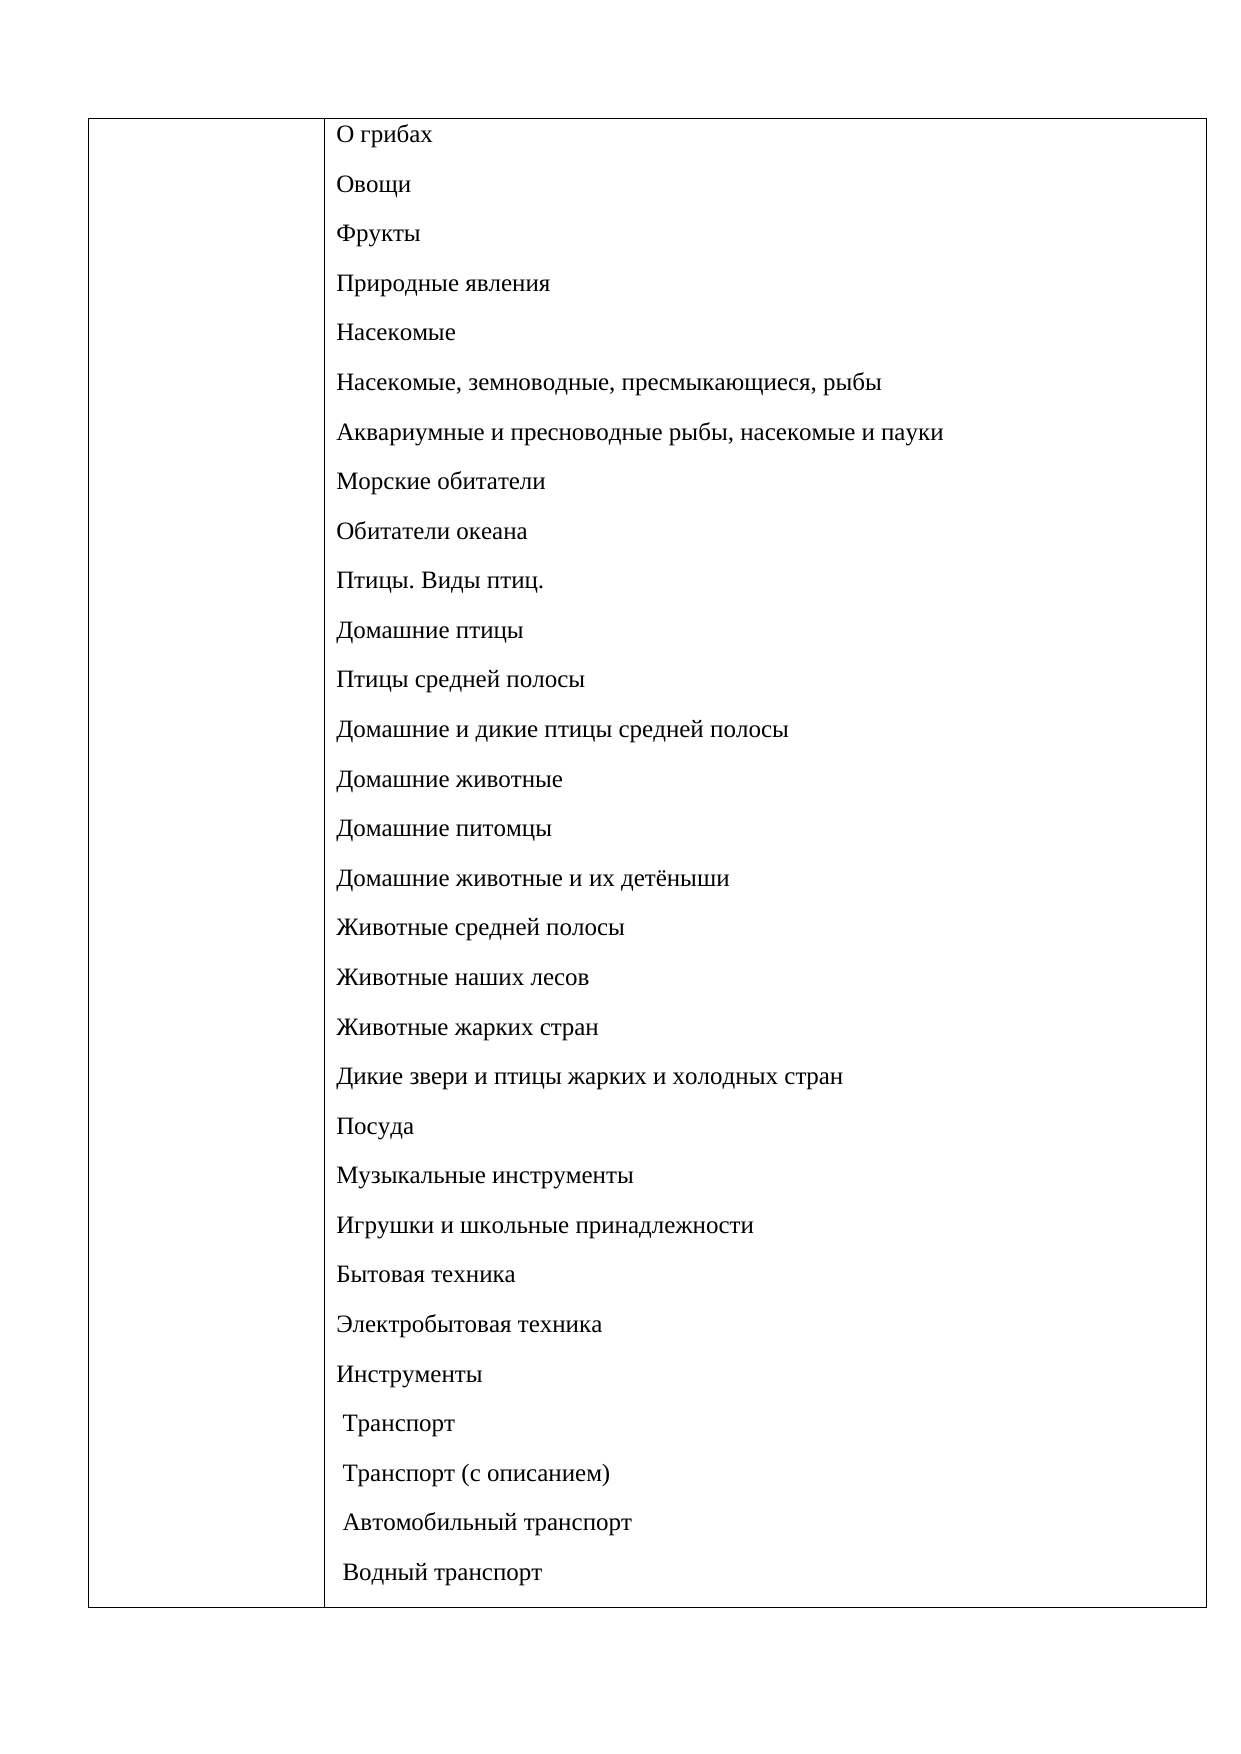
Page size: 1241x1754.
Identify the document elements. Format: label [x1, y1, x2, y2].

table_cell [89, 119, 324, 1607]
table_cell [325, 119, 1206, 1607]
